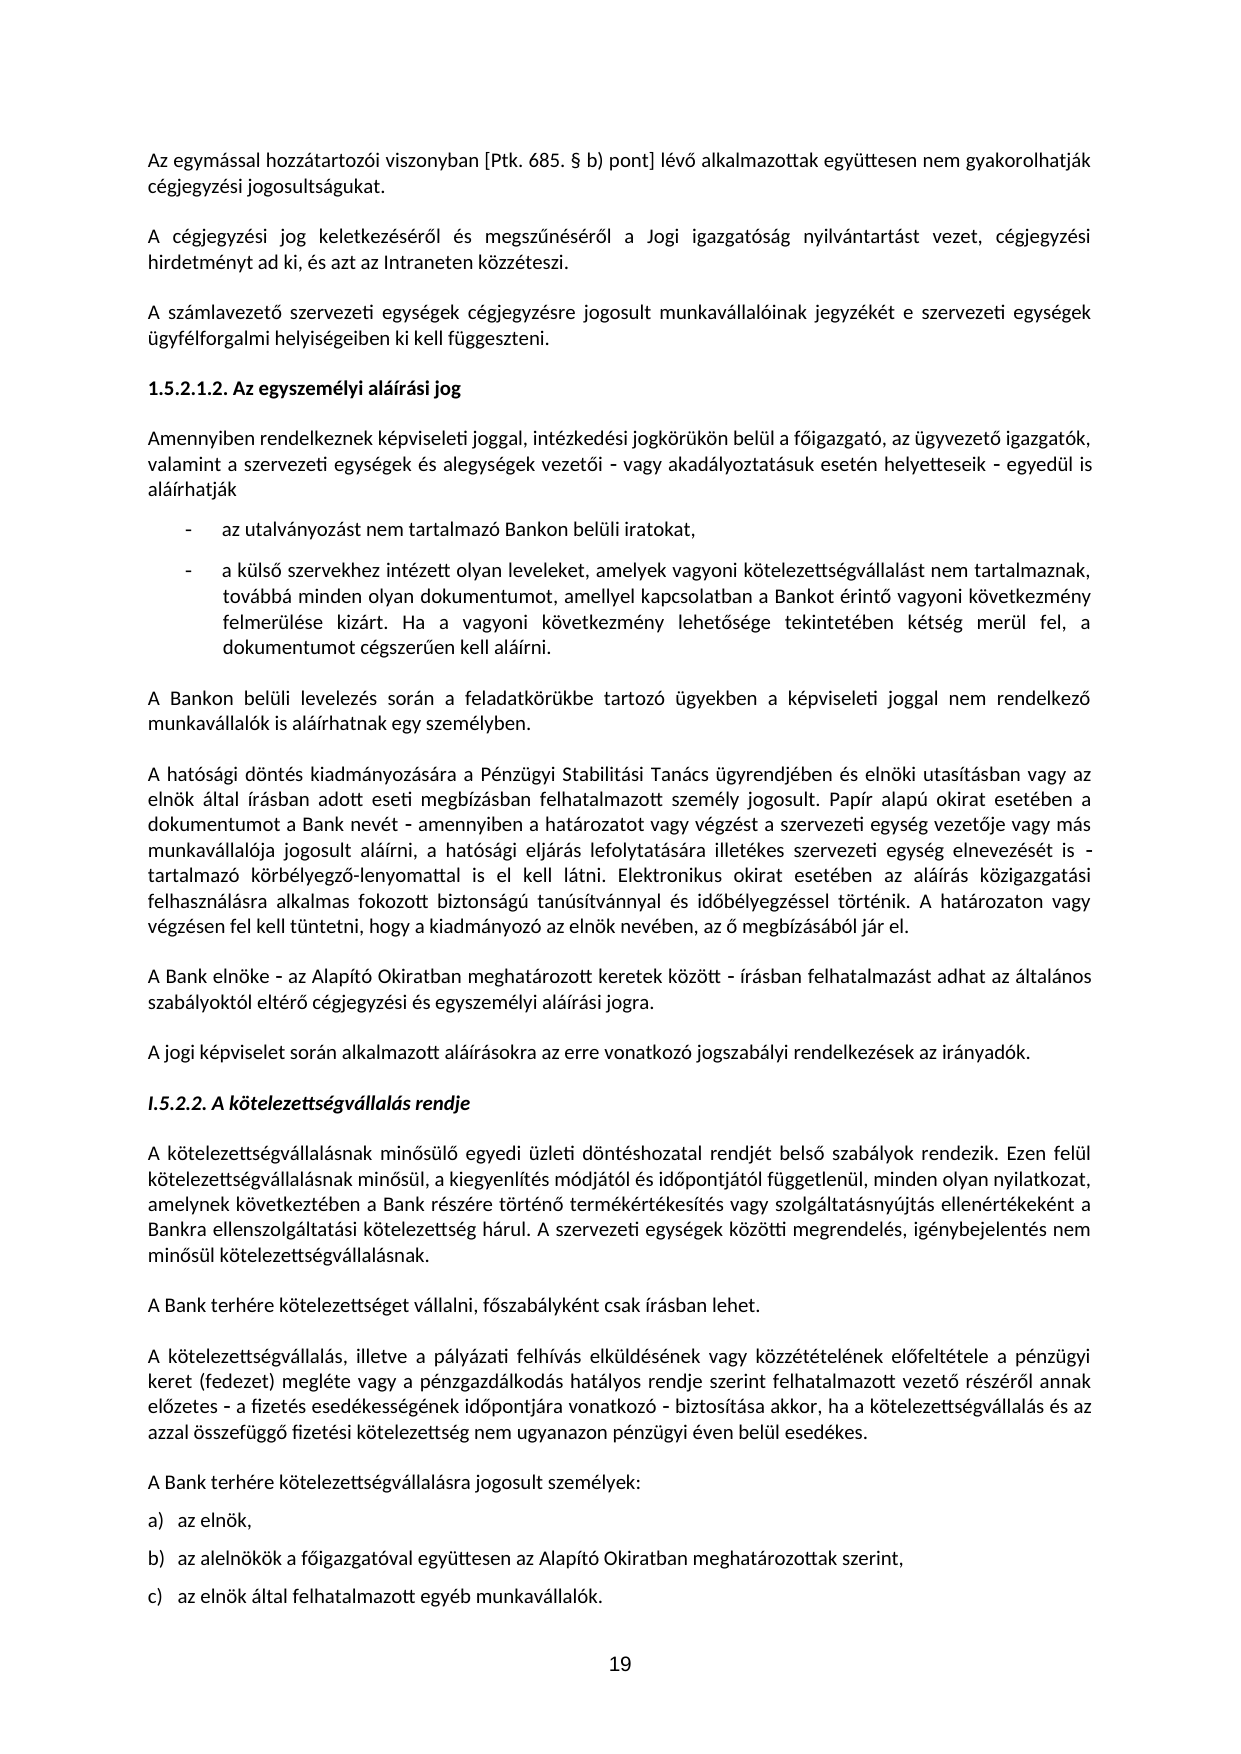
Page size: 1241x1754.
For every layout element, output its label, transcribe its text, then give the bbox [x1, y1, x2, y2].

text A kötelezettségvállalásnak minősülő egyedi üzleti döntéshozatal rendjét belső szabályok rendezik. Ezen felül kötelezettségvállalásnak minősül, a kiegyenlítés módjától és időpontjától függetlenül, minden olyan nyilatkozat, amelynek következtében a Bank részére történő termékértékesítés vagy szolgáltatásnyújtás ellenértékeként a Bankra ellenszolgáltatási kötelezettség hárul. A szervezeti egységek közötti megrendelés, igénybejelentés nem minősül kötelezettségvállalásnak. [148, 1140, 1092, 1267]
text A jogi képviselet során alkalmazott aláírásokra az erre vonatkozó jogszabályi rendelkezések az irányadók. [148, 1039, 1092, 1065]
text Amennyiben rendelkeznek képviseleti joggal, intézkedési jogkörükön belül a főigazgató, az ügyvezető igazgatók, valamint a szervezeti egységek és alegységek vezetői vagy akadályoztatásuk esetén helyetteseik egyedül is aláírhatják [148, 426, 1092, 502]
text A cégjegyzési jog keletkezéséről és megszűnéséről a Jogi igazgatóság nyilvántartást vezet, cégjegyzési hirdetményt ad ki, és azt az Intraneten közzéteszi. [148, 223, 1092, 274]
text 1.5.2.1.2. Az egyszemélyi aláírási jog [148, 375, 1092, 401]
text A Bank terhére kötelezettségvállalásra jogosult személyek: [148, 1469, 1092, 1495]
subtitle I.5.2.2. A kötelezettségvállalás rendje [148, 1090, 1092, 1115]
text a) az elnök, [148, 1507, 1092, 1533]
text A Bankon belüli levelezés során a feladatkörükbe tartozó ügyekben a képviseleti joggal nem rendelkező munkavállalók is aláírhatnak egy személyben. [148, 685, 1092, 736]
text c) az elnök által felhatalmazott egyéb munkavállalók. [148, 1583, 1092, 1609]
text b) az alelnökök a főigazgatóval együttesen az Alapító Okiratban meghatározottak szerint, [148, 1545, 1092, 1571]
list a külső szervekhez intézett olyan leveleket, amelyek vagyoni kötelezettségvállalást nem tartalmaznak, továbbá minden olyan dokumentumot, amellyel kapcsolatban a Bankot érintő vagyoni következmény felmerülése kizárt. Ha a vagyoni következmény lehetősége tekintetében kétség merül fel, a dokumentumot cégszerűen kell aláírni. [185, 555, 1092, 660]
text A kötelezettségvállalás, illetve a pályázati felhívás elküldésének vagy közzétételének előfeltétele a pénzügyi keret (fedezet) megléte vagy a pénzgazdálkodás hatályos rendje szerint felhatalmazott vezető részéről annak előzetes a fizetés esedékességének időpontjára vonatkozó biztosítása akkor, ha a kötelezettségvállalás és az azzal összefüggő fizetési kötelezettség nem ugyanazon pénzügyi éven belül esedékes. [148, 1343, 1092, 1444]
text A számlavezető szervezeti egységek cégjegyzésre jogosult munkavállalóinak jegyzékét e szervezeti egységek ügyfélforgalmi helyiségeiben ki kell függeszteni. [148, 299, 1092, 350]
text A Bank terhére kötelezettséget vállalni, főszabályként csak írásban lehet. [148, 1292, 1092, 1318]
text Az egymással hozzátartozói viszonyban [Ptk. 685. § b) pont] lévő alkalmazottak együttesen nem gyakorolhatják cégjegyzési jogosultságukat. [148, 148, 1092, 198]
text A Bank elnöke az Alapító Okiratban meghatározott keretek között írásban felhatalmazást adhat az általános szabályoktól eltérő cégjegyzési és egyszemélyi aláírási jogra. [148, 964, 1092, 1014]
list az utalványozást nem tartalmazó Bankon belüli iratokat, [185, 514, 1092, 543]
text A hatósági döntés kiadmányozására a Pénzügyi Stabilitási Tanács ügyrendjében és elnöki utasításban vagy az elnök által írásban adott eseti megbízásban felhatalmazott személy jogosult. Papír alapú okirat esetében a dokumentumot a Bank nevét amennyiben a határozatot vagy végzést a szervezeti egység vezetője vagy más munkavállalója jogosult aláírni, a hatósági eljárás lefolytatására illetékes szervezeti egység elnevezését is tartalmazó körbélyegző-lenyomattal is el kell látni. Elektronikus okirat esetében az aláírás közigazgatási felhasználásra alkalmas fokozott biztonságú tanúsítvánnyal és időbélyegzéssel történik. A határozaton vagy végzésen fel kell tüntetni, hogy a kiadmányozó az elnök nevében, az ő megbízásából jár el. [148, 761, 1092, 939]
